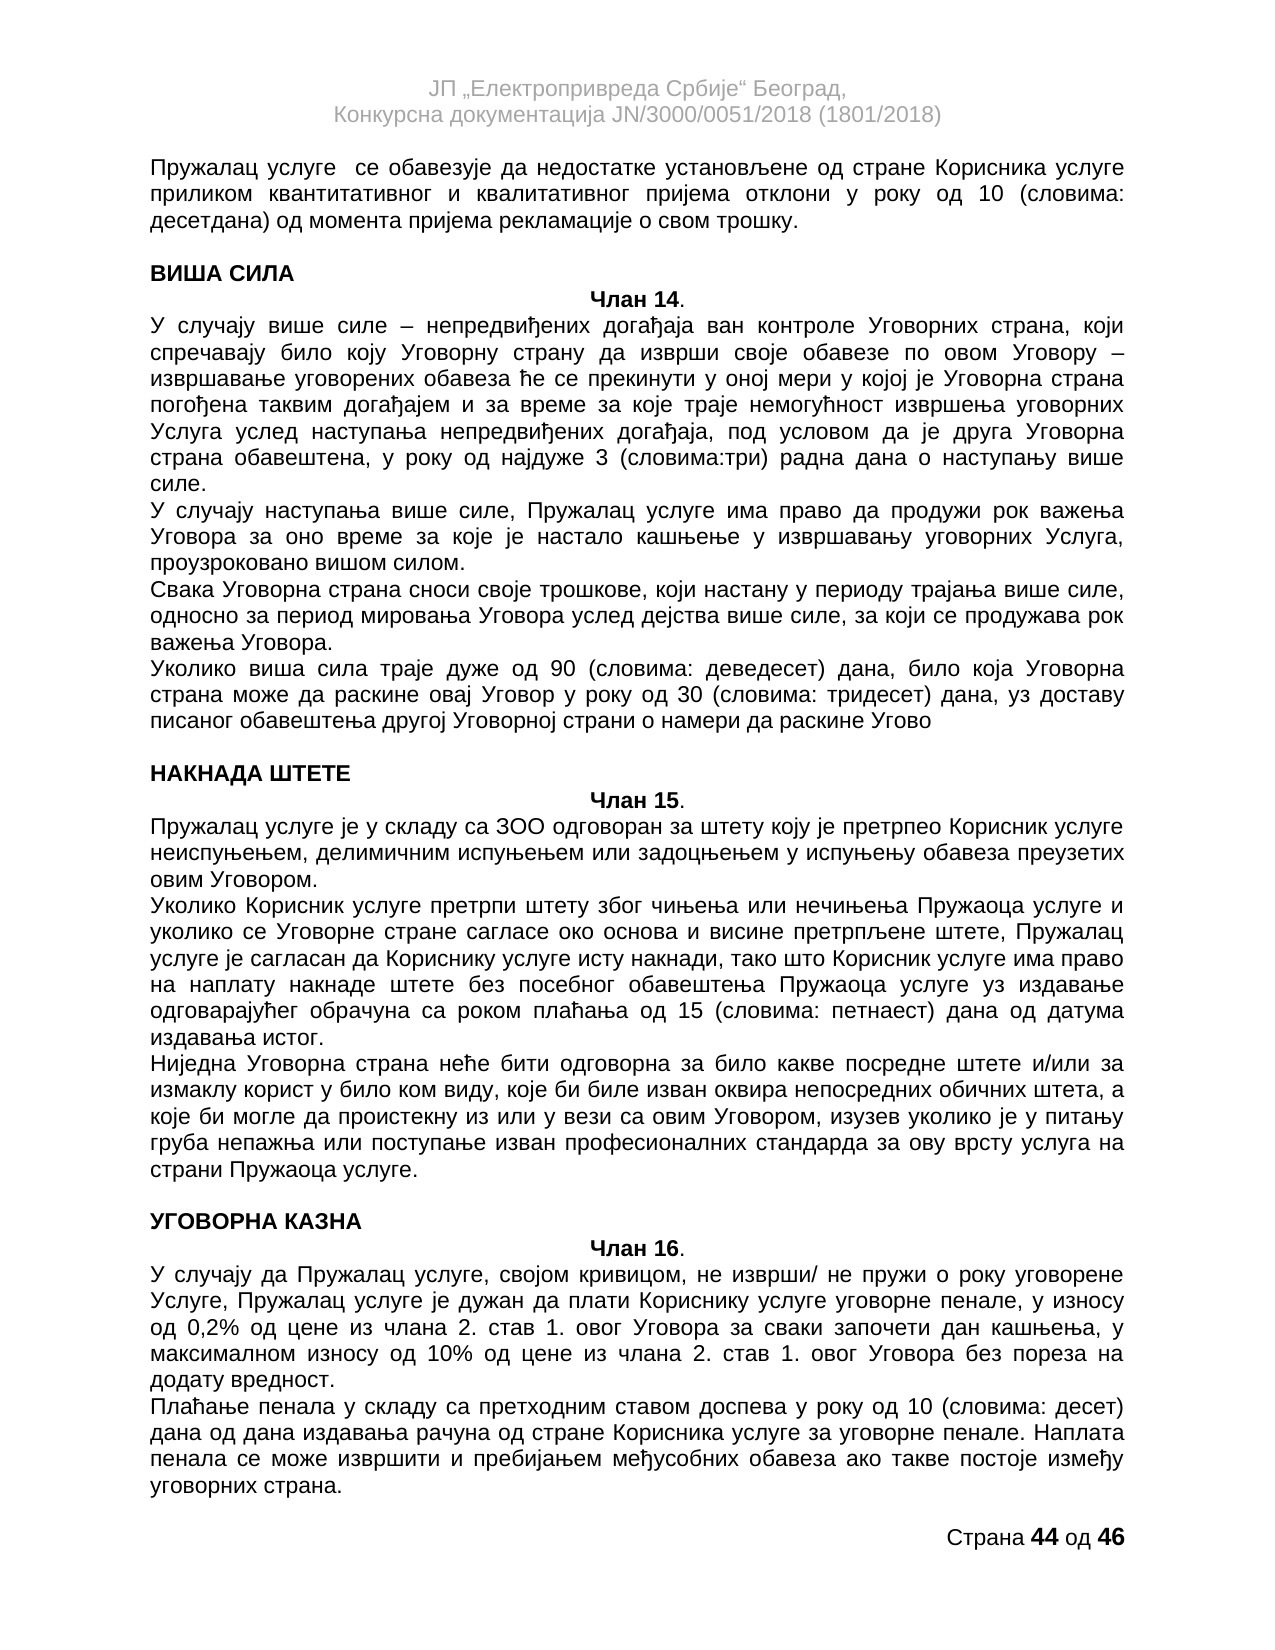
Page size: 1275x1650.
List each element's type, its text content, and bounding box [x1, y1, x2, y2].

text У случају више силе – непредвиђених догађаја ван контроле Уговорних страна, који спречавају било коју Уговорну страну да изврши своје обавезе по овом Уговору – извршавање уговорених обавеза ће се прекинути у оној мери у којој је Уговорна страна погођена таквим догађајем и за време за које траје немогућност извршења уговорних Услуга услед наступања непредвиђених догађаја, под условом да је друга Уговорна страна обавештена, у року од најдуже 3 (словима:три) радна дана о наступању више силе. [150, 312, 1125, 497]
text Члан 15. [150, 787, 1125, 813]
text Уколико Корисник услуге претрпи штету због чињења или нечињења Пружаоца услуге и уколико се Уговорне стране сагласе око основа и висине претрпљене штете, Пружалац услуге је сагласан да Кориснику услуге исту накнади, тако што Корисник услуге има право на наплату накнаде штете без посебног обавештења Пружаоца услуге уз издавање одговарајућег обрачуна са роком плаћања од 15 (словима: петнаест) дана од датума издавања истог. [150, 892, 1125, 1050]
text Пружалац услуге је у складу са ЗОО одговоран за штету коју је претрпео Корисник услуге неиспуњењем, делимичним испуњењем или задоцњењем у испуњењу обавеза преузетих овим Уговором. [150, 813, 1125, 892]
text НАКНАДА ШТЕТЕ [150, 760, 1125, 787]
text Ниједна Уговорна страна неће бити одговорна за било какве посредне штете и/или за измаклу корист у било ком виду, које би биле изван оквира непосредних обичних штета, а које би могле да проистекну из или у вези са овим Уговором, изузев уколико је у питању груба непажња или поступање изван професионалних стандарда за ову врсту услуга на страни Пружаоца услуге. [150, 1050, 1125, 1182]
text У случају да Пружалац услуге, својом кривицом, не изврши/ не пружи о року уговорене Услуге, Пружалац услуге је дужан да плати Кориснику услуге уговорне пенале, у износу од 0,2% од цене из члана 2. став 1. овог Уговора за сваки започети дан кашњења, у максималном износу од 10% од цене из члана 2. став 1. овог Уговора без пореза на додату вредност. [150, 1261, 1125, 1393]
text УГОВОРНА КАЗНА [150, 1208, 1125, 1234]
text ВИША СИЛА [150, 259, 1125, 286]
text Члан 16. [150, 1234, 1125, 1261]
text Уколико виша сила траје дуже од 90 (словима: деведесет) дана, било која Уговорна страна може да раскине овај Уговор у року од 30 (словима: тридесет) дана, уз доставу писаног обавештења другој Уговорној страни о намери да раскине Угово [150, 655, 1125, 734]
text Свака Уговорна страна сноси своје трошкове, који настану у периоду трајања више силе, односно за период мировања Уговора услед дејства више силе, за који се продужава рок важења Уговора. [150, 576, 1125, 655]
text Плаћање пенала у складу са претходним ставом доспева у року од 10 (словима: десет) дана од дана издавања рачуна од стране Корисника услуге за уговорне пенале. Наплата пенала се може извршити и пребијањем међусобних обавеза ако такве постоје између уговорних страна. [150, 1393, 1125, 1498]
text Пружалац услуге се обавезује да недостатке установљене од стране Корисника услуге приликом квантитативног и квалитативног пријема отклони у року од 10 (словима: десетдана) од момента пријема рекламације о свом трошку. [150, 154, 1125, 233]
text У случају наступања више силе, Пружалац услуге има право да продужи рок важења Уговора за оно време за које је настало кашњење у извршавању уговорних Услуга, проузроковано вишом силом. [150, 497, 1125, 576]
text Члан 14. [150, 286, 1125, 312]
